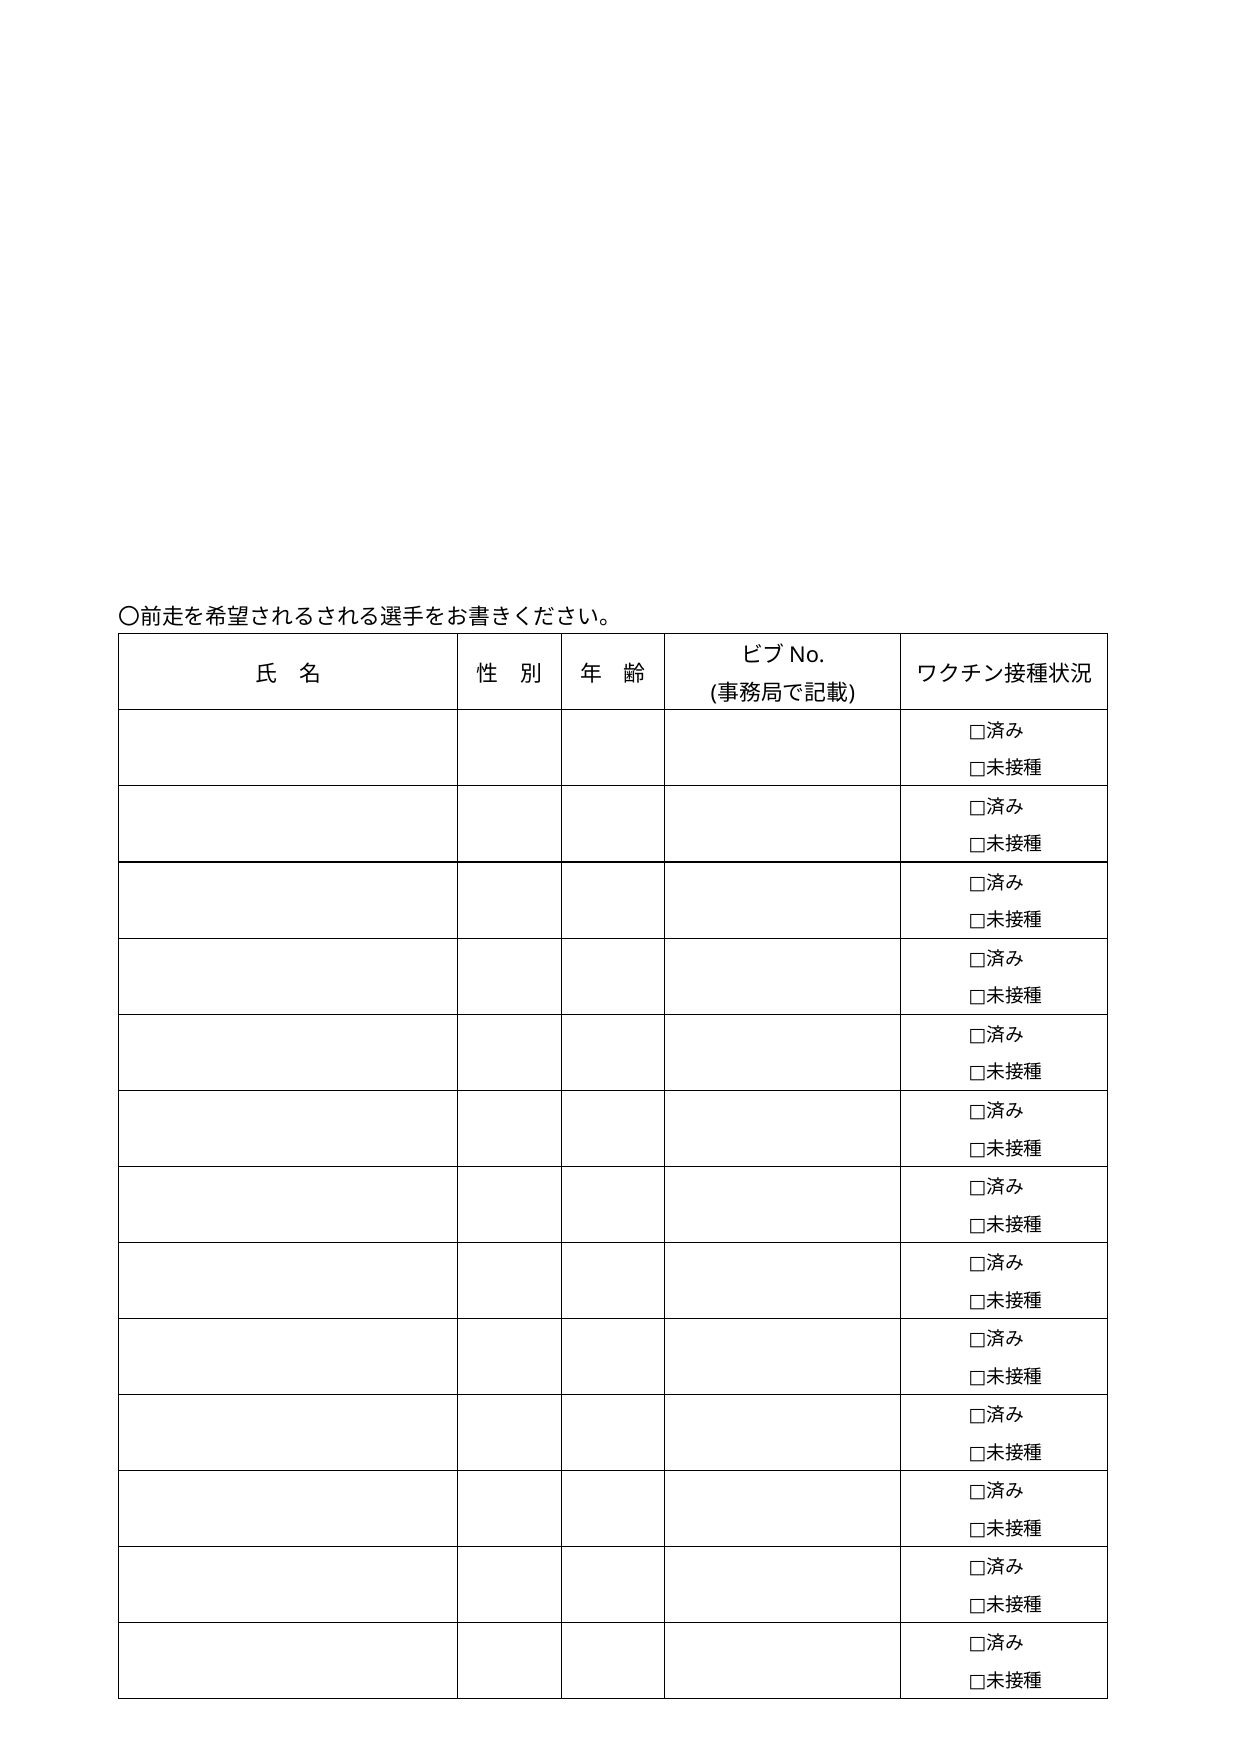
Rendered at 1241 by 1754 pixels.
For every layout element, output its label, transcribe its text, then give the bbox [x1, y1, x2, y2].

table_cell [119, 710, 457, 785]
table_cell [119, 1623, 457, 1698]
table_cell [562, 1319, 664, 1394]
table_cell [119, 939, 457, 1013]
table_cell [119, 863, 457, 937]
table_cell [458, 1471, 561, 1546]
table_cell [665, 1547, 900, 1622]
table_cell [665, 1319, 900, 1394]
table_cell [665, 939, 900, 1013]
table_cell [119, 1015, 457, 1089]
table_header ワクチン接種状況 [901, 634, 1107, 709]
table_cell [562, 1243, 664, 1318]
table_cell □済み □未接種 [901, 1091, 1107, 1166]
table_cell [562, 1091, 664, 1166]
table_cell [562, 1623, 664, 1698]
table_cell [458, 1547, 561, 1622]
table_cell [458, 863, 561, 937]
table_cell [119, 1243, 457, 1318]
table_cell [562, 1395, 664, 1470]
table_cell [562, 1167, 664, 1242]
table_cell [119, 1471, 457, 1546]
table_cell [665, 1471, 900, 1546]
table_cell [458, 1243, 561, 1318]
table_cell [665, 1395, 900, 1470]
table_header ビブNo. (事務局で記載) [665, 634, 900, 709]
table_cell [458, 1091, 561, 1166]
table_cell [665, 786, 900, 861]
table_cell [562, 786, 664, 861]
table_cell [119, 1395, 457, 1470]
table_cell [562, 1547, 664, 1622]
table_cell □済み □未接種 [901, 710, 1107, 785]
table_cell □済み □未接種 [901, 939, 1107, 1013]
table_cell □済み □未接種 [901, 1243, 1107, 1318]
table_cell □済み □未接種 [901, 863, 1107, 937]
table_cell [665, 863, 900, 937]
table_cell [119, 1091, 457, 1166]
table_cell [665, 1243, 900, 1318]
table_cell □済み □未接種 [901, 1471, 1107, 1546]
table_cell [665, 710, 900, 785]
table_cell [119, 1167, 457, 1242]
table_cell [458, 710, 561, 785]
table_cell □済み □未接種 [901, 786, 1107, 861]
table_cell [562, 1015, 664, 1089]
table_cell □済み □未接種 [901, 1623, 1107, 1698]
table_cell [562, 939, 664, 1013]
table_cell [665, 1623, 900, 1698]
table_cell [119, 1319, 457, 1394]
table_cell □済み □未接種 [901, 1167, 1107, 1242]
table_cell [458, 1395, 561, 1470]
table_cell [562, 1471, 664, 1546]
table_cell [562, 863, 664, 937]
table_cell [458, 1167, 561, 1242]
table_cell □済み □未接種 [901, 1547, 1107, 1622]
table_header 氏 名 [119, 634, 457, 709]
table_cell [119, 786, 457, 861]
text 〇前走を希望されるされる選手をお書きください。 [118, 596, 1122, 633]
table_cell [458, 1319, 561, 1394]
table_header 年 齢 [562, 634, 664, 709]
table_header 性 別 [458, 634, 561, 709]
table_cell [458, 786, 561, 861]
table_cell [458, 1623, 561, 1698]
table_cell [665, 1015, 900, 1089]
table_cell □済み □未接種 [901, 1395, 1107, 1470]
table_cell □済み □未接種 [901, 1015, 1107, 1089]
table_cell [458, 1015, 561, 1089]
table_cell [665, 1091, 900, 1166]
table_cell [665, 1167, 900, 1242]
table_cell [458, 939, 561, 1013]
table_cell [119, 1547, 457, 1622]
table_cell □済み □未接種 [901, 1319, 1107, 1394]
table_cell [562, 710, 664, 785]
